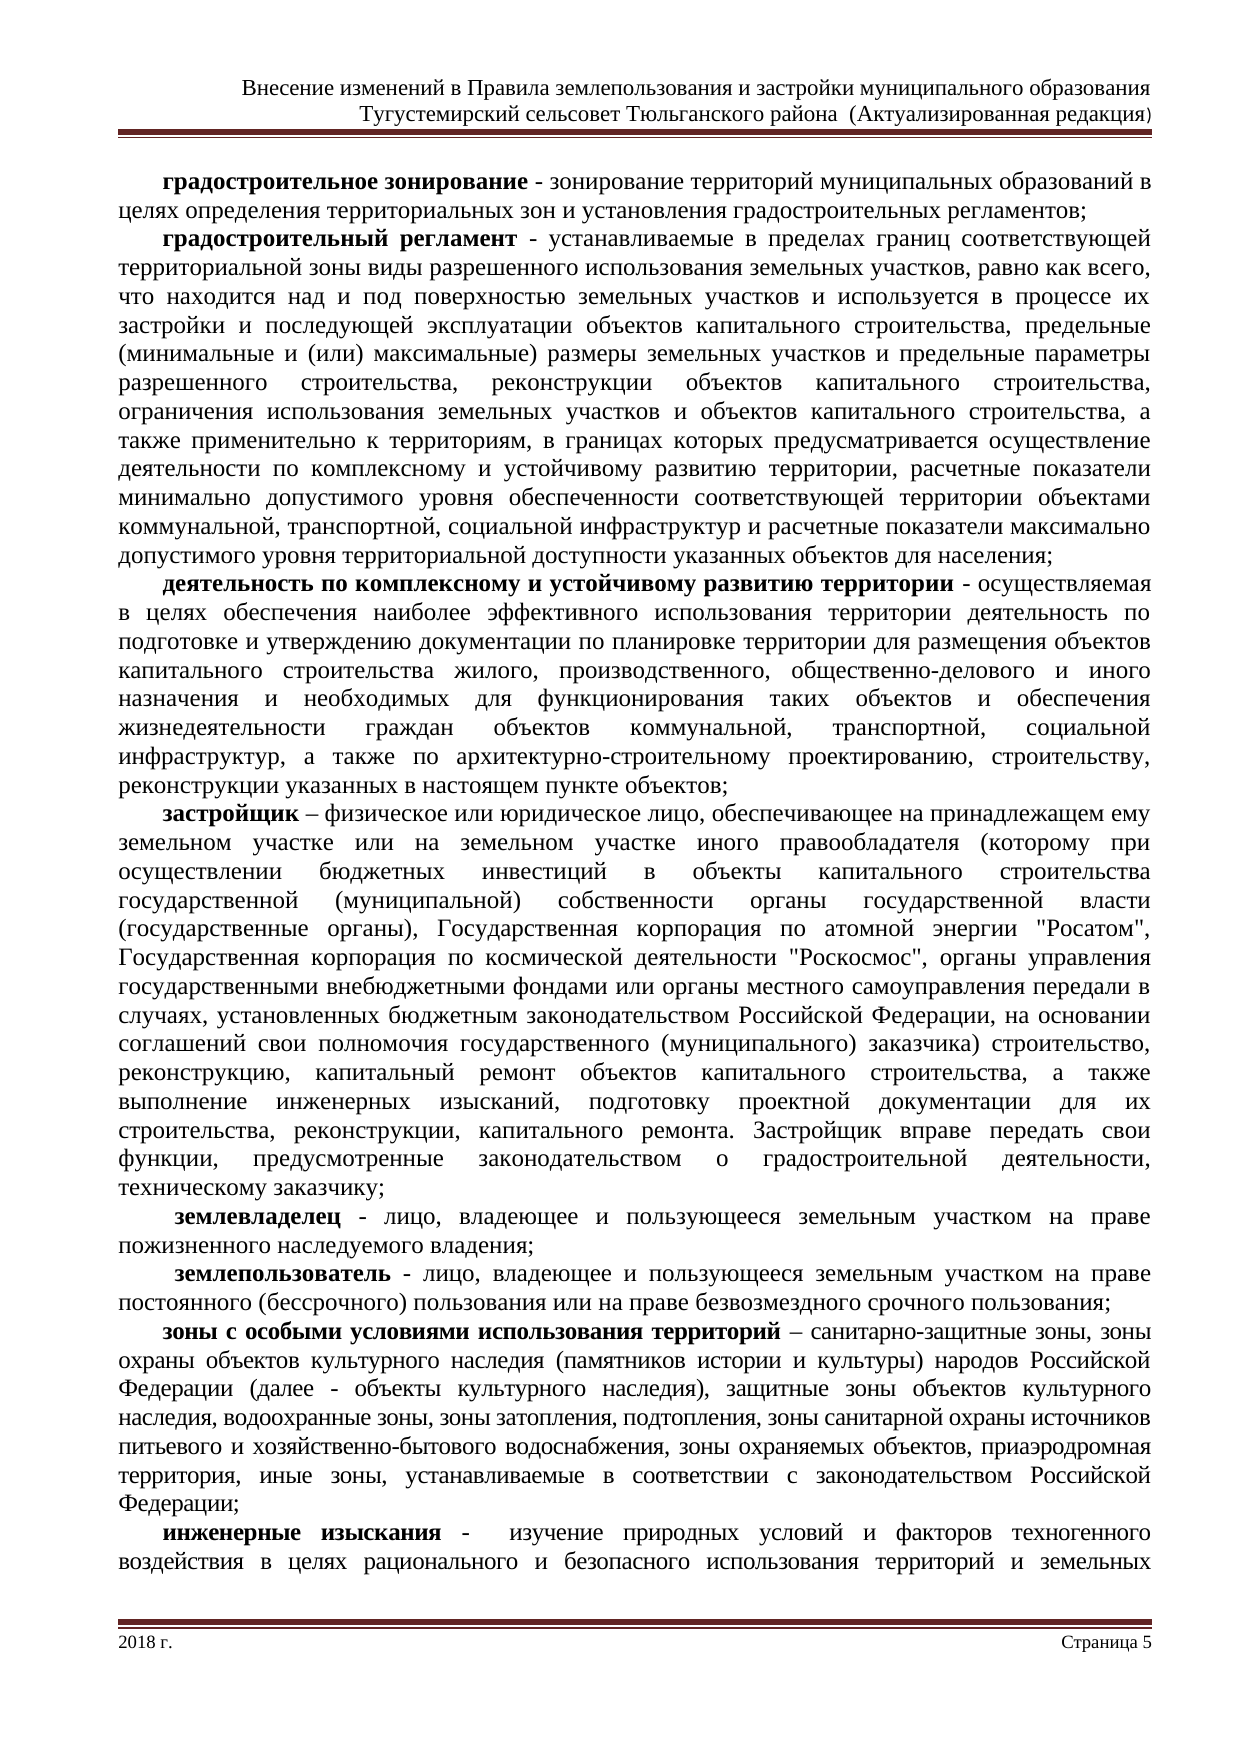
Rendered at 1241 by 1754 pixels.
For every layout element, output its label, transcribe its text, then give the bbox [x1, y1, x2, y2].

text землевладелец - лицо, владеющее и пользующееся земельным участком на праве пожизненного наследуемого владения; [118, 1201, 1152, 1258]
text деятельность по комплексному и устойчивому развитию территории - осуществляемая в целях обеспечения наиболее эффективного использования территории деятельность по подготовке и утверждению документации по планировке территории для размещения объектов капитального строительства жилого, производственного, общественно-делового и иного назначения и необходимых для функционирования таких объектов и обеспечения жизнедеятельности граждан объектов коммунальной, транспортной, социальной инфраструктур, а также по архитектурно-строительному проектированию, строительству, реконструкции указанных в настоящем пункте объектов; [118, 568, 1152, 798]
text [118, 1517, 1152, 1575]
text зоны с особыми условиями использования территорий – санитарно-защитные зоны, зоны охраны объектов культурного наследия (памятников истории и культуры) народов Российской Федерации (далее - объекты культурного наследия), защитные зоны объектов культурного наследия, водоохранные зоны, зоны затопления, подтопления, зоны санитарной охраны источников питьевого и хозяйственно-бытового водоснабжения, зоны охраняемых объектов, приаэродромная территория, иные зоны, устанавливаемые в соответствии с законодательством Российской Федерации; [118, 1316, 1152, 1517]
text градостроительное зонирование - зонирование территорий муниципальных образований в целях определения территориальных зон и установления градостроительных регламентов; [118, 166, 1152, 223]
text землепользователь - лицо, владеющее и пользующееся земельным участком на праве постоянного (бессрочного) пользования или на праве безвозмездного срочного пользования; [118, 1258, 1152, 1316]
text застройщик – физическое или юридическое лицо, обеспечивающее на принадлежащем ему земельном участке или на земельном участке иного правообладателя (которому при осуществлении бюджетных инвестиций в объекты капитального строительства государственной (муниципальной) собственности органы государственной власти (государственные органы), Государственная корпорация по атомной энергии "Росатом", Государственная корпорация по космической деятельности "Роскосмос", органы управления государственными внебюджетными фондами или органы местного самоуправления передали в случаях, установленных бюджетным законодательством Российской Федерации, на основании соглашений свои полномочия государственного (муниципального) заказчика) строительство, реконструкцию, капитальный ремонт объектов капитального строительства, а также выполнение инженерных изысканий, подготовку проектной документации для их строительства, реконструкции, капитального ремонта. Застройщик вправе передать свои функции, предусмотренные законодательством о градостроительной деятельности, техническому заказчику; [118, 798, 1152, 1201]
text градостроительный регламент - устанавливаемые в пределах границ соответствующей территориальной зоны виды разрешенного использования земельных участков, равно как всего, что находится над и под поверхностью земельных участков и используется в процессе их застройки и последующей эксплуатации объектов капитального строительства, предельные (минимальные и (или) максимальные) размеры земельных участков и предельные параметры разрешенного строительства, реконструкции объектов капитального строительства, ограничения использования земельных участков и объектов капитального строительства, а также применительно к территориям, в границах которых предусматривается осуществление деятельности по комплексному и устойчивому развитию территории, расчетные показатели минимально допустимого уровня обеспеченности соответствующей территории объектами коммунальной, транспортной, социальной инфраструктур и расчетные показатели максимально допустимого уровня территориальной доступности указанных объектов для населения; [118, 223, 1152, 568]
